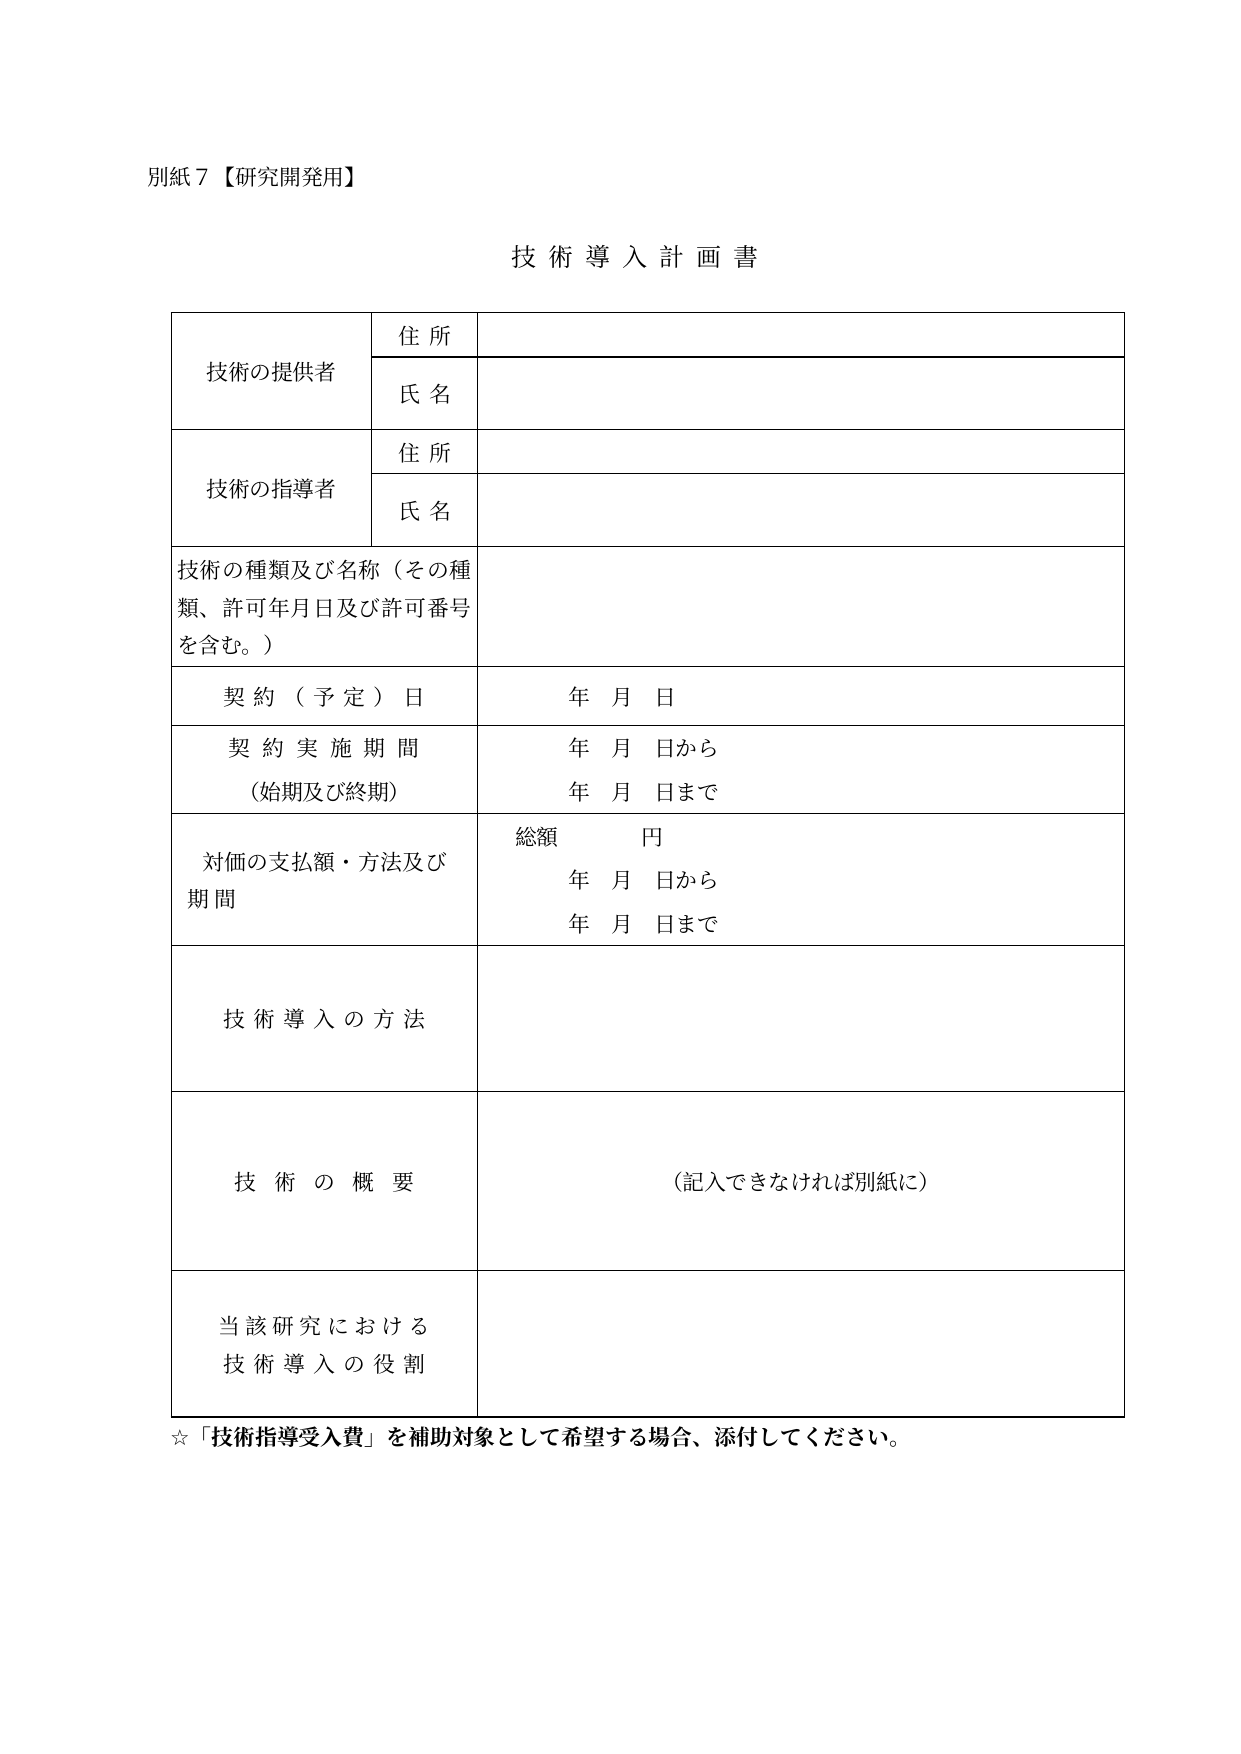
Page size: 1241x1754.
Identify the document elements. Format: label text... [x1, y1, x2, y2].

table_cell （記入できなければ別紙に） [478, 1092, 1124, 1270]
table_cell 年 月 日まで [478, 901, 1124, 944]
table_cell 技術の種類及び名称（その種類、許可年月日及び許可番号を含む。） [172, 547, 477, 666]
table_cell [478, 430, 1124, 473]
table_cell [478, 946, 1124, 1091]
table_cell 年 月 日から [478, 726, 1124, 769]
table_cell 氏名 [372, 358, 477, 429]
table_cell 当該研究における 技術導入の役割 [172, 1271, 477, 1416]
table_cell （始期及び終期） [172, 769, 477, 813]
table_cell 契約（予定）日 [172, 667, 477, 725]
table_cell 技術の指導者 [172, 430, 371, 546]
table_cell 年 月 日から [478, 857, 1124, 901]
table_header 技術の提供者 [172, 313, 371, 429]
text 技術導入計画書 [148, 237, 1122, 275]
table_header 住所 [372, 313, 477, 356]
table_cell [478, 358, 1124, 429]
table_header [478, 313, 1124, 356]
text ☆「技術指導受入費」を補助対象として希望する場合、添付してください。 [148, 1417, 1122, 1455]
table_cell 対価の支払額・方法及び 期 間 [172, 814, 477, 944]
table_cell 氏名 [372, 474, 477, 546]
table_cell [478, 547, 1124, 666]
table_cell 技術導入の方法 [172, 946, 477, 1091]
table_cell 総額 円 [478, 814, 1124, 857]
table_cell [478, 474, 1124, 546]
text 別紙７【研究開発用】 [148, 161, 1122, 192]
table_cell 年 月 日まで [478, 769, 1124, 813]
table_cell 技術の概要 [172, 1092, 477, 1270]
table_cell [478, 1271, 1124, 1416]
table_cell 年 月 日 [478, 667, 1124, 725]
table_cell 契約実施期間 [172, 726, 477, 769]
table_cell 住所 [372, 430, 477, 473]
